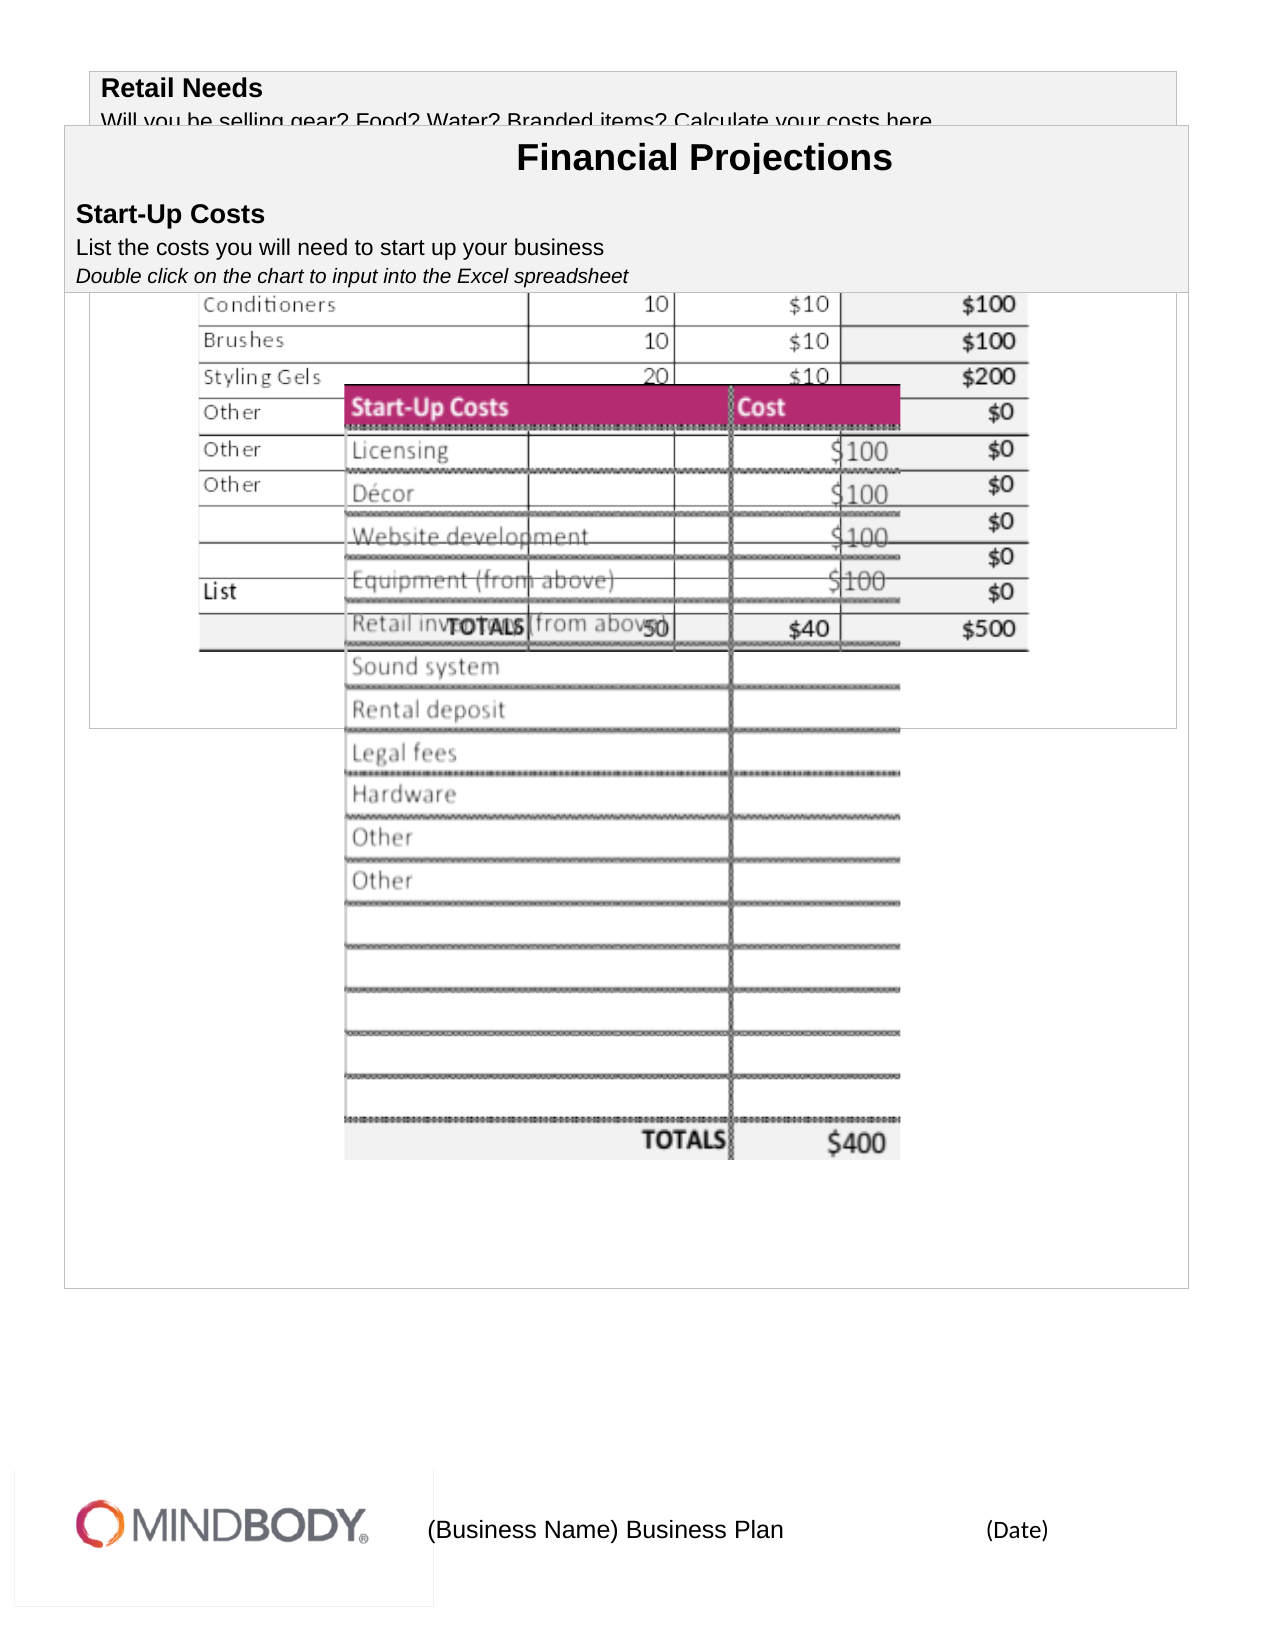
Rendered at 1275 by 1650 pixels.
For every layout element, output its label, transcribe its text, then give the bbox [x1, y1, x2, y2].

table_header Start-Up Costs List the costs you will need to start up your business Double click on the chart to input into the Excel spreadsheet [65, 126, 1188, 292]
picture [14, 1470, 434, 1607]
table_header Retail Needs Will you be selling gear? Food? Water? Branded items? Calculate your costs here. Double click on the chart to input into the Excel spreadsheet [90, 72, 1176, 125]
table_cell [65, 293, 1188, 1288]
